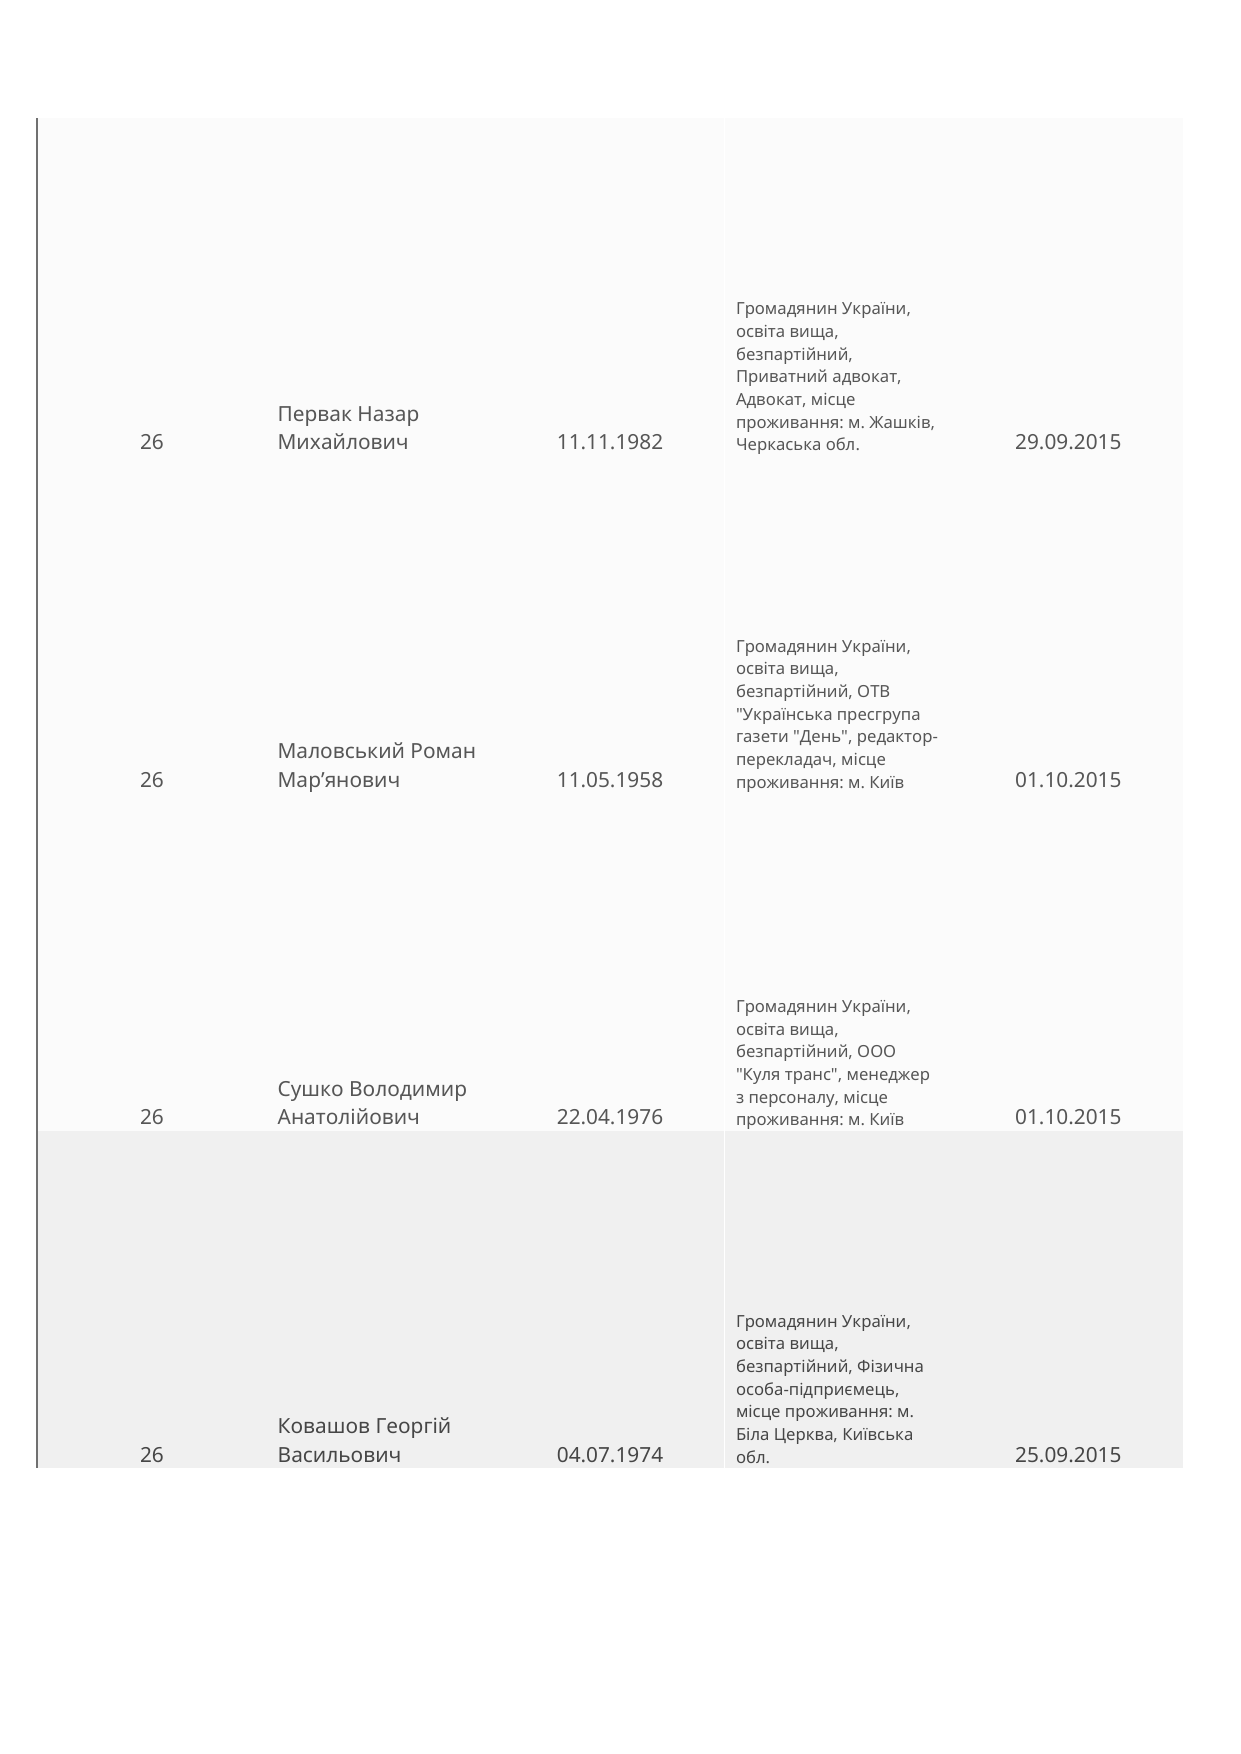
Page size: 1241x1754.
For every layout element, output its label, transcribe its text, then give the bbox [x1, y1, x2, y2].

table_cell Первак Назар Михайлович [266, 118, 495, 456]
table_cell Громадянин України, освіта вища, безпартійний, Приватний адвокат, Адвокат, місце проживання: м. Жашків, Черкаська обл. [725, 118, 954, 456]
table_cell Громадянин України, освіта вища, безпартійний, Фізична особа-підприємець, місце проживання: м. Біла Церква, Київська обл. [725, 1131, 954, 1468]
table_cell Маловський Роман Мар’янович [266, 456, 495, 793]
table_cell Сушко Володимир Анатолійович [266, 793, 495, 1131]
table_cell 11.05.1958 [495, 456, 724, 793]
table_cell 11.11.1982 [495, 118, 724, 456]
table_cell 26 [38, 1131, 266, 1468]
table_cell 22.04.1976 [495, 793, 724, 1131]
table_cell Ковашов Георгій Васильович [266, 1131, 495, 1468]
table_cell Громадянин України, освіта вища, безпартійний, ОТВ "Українська пресгрупа газети "День", редактор-перекладач, місце проживання: м. Київ [725, 456, 954, 793]
table_cell 25.09.2015 [954, 1131, 1183, 1468]
table_cell 26 [38, 118, 266, 456]
table_cell 04.07.1974 [495, 1131, 724, 1468]
table_cell 26 [38, 456, 266, 793]
table_cell 29.09.2015 [954, 118, 1183, 456]
table_cell Громадянин України, освіта вища, безпартійний, ООО "Куля транс", менеджер з персоналу, місце проживання: м. Київ [725, 793, 954, 1131]
table_cell 01.10.2015 [954, 456, 1183, 793]
table_cell 26 [38, 793, 266, 1131]
table_cell 01.10.2015 [954, 793, 1183, 1131]
